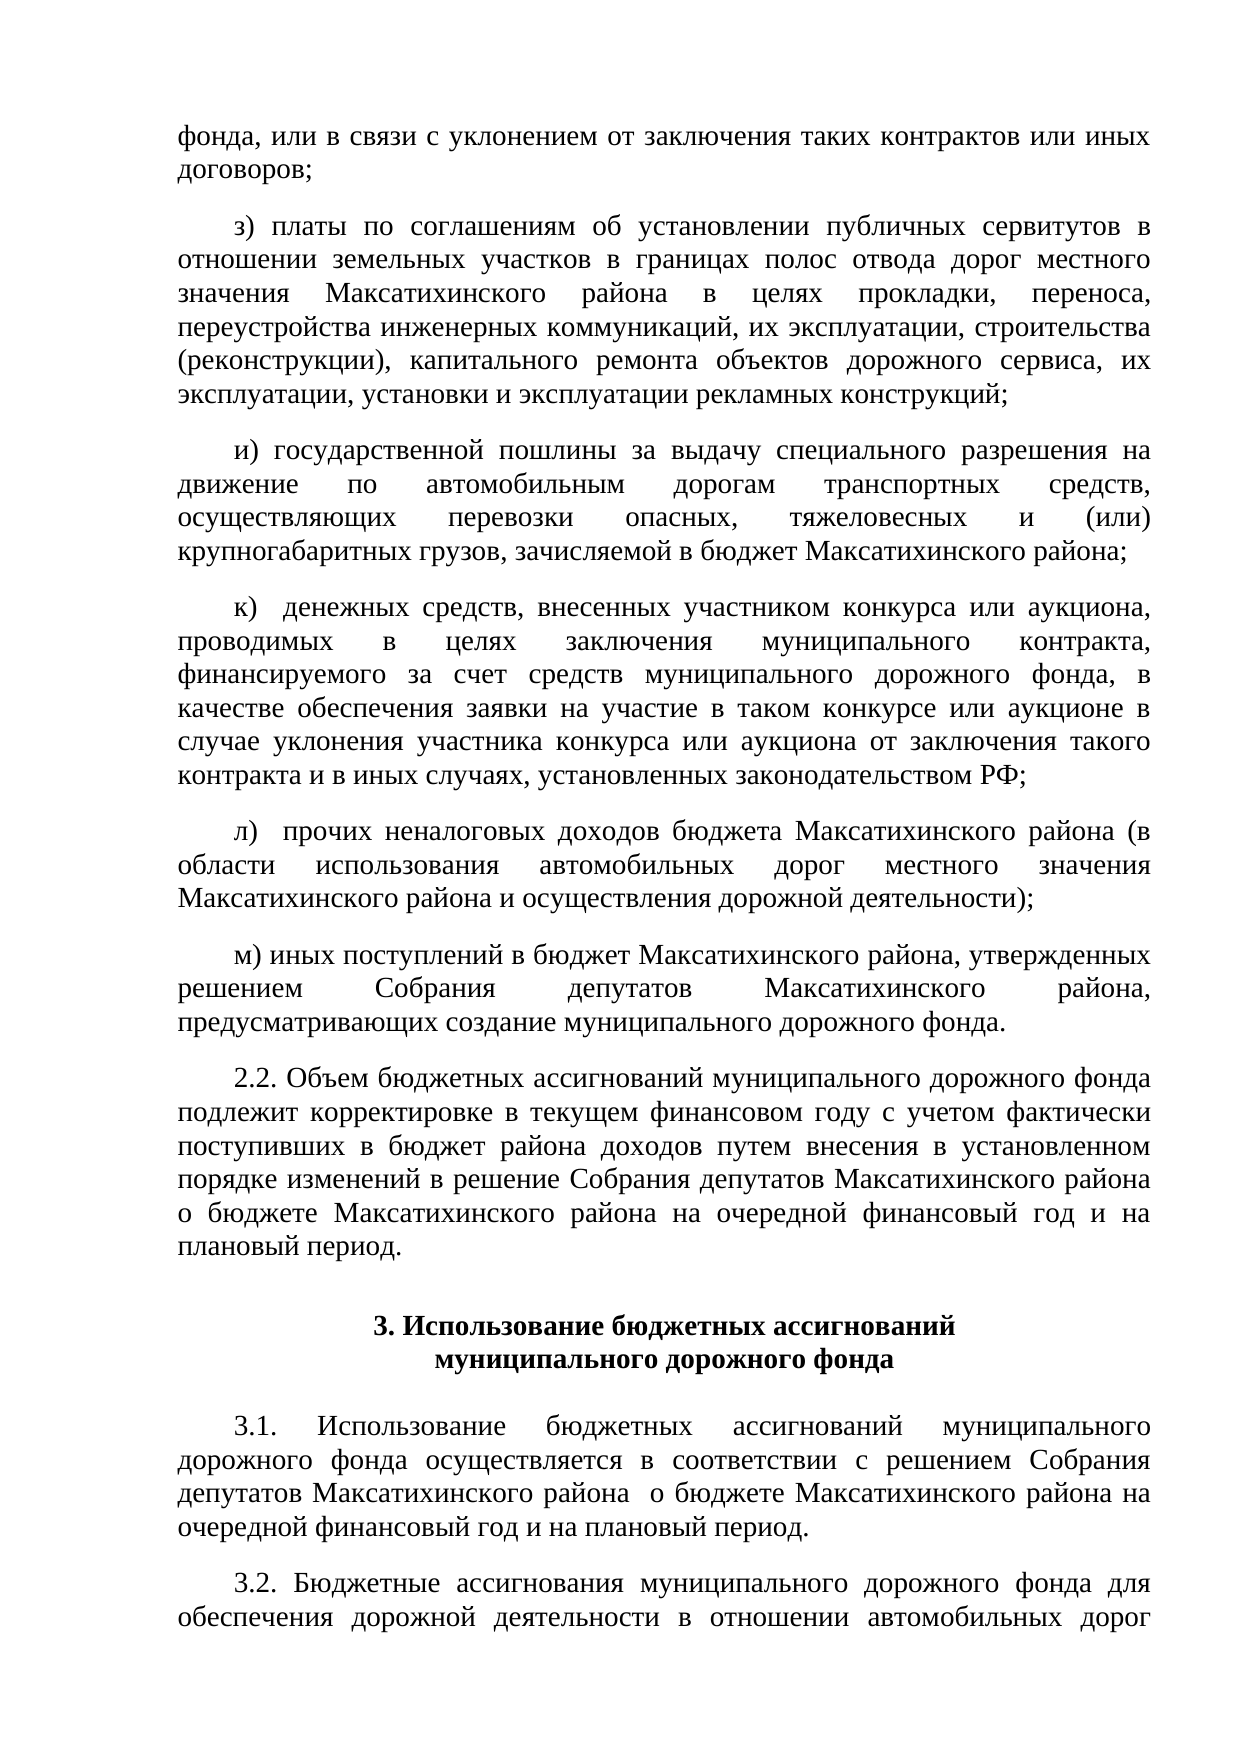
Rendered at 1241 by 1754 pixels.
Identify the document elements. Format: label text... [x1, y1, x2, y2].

text 3.1. Использование бюджетных ассигнований муниципального дорожного фонда осуществляется в соответствии с решением Собрания депутатов Максатихинского района о бюджете Максатихинского района на очередной финансовый год и на плановый период. [177, 1408, 1152, 1543]
text и) государственной пошлины за выдачу специального разрешения на движение по автомобильным дорогам транспортных средств, осуществляющих перевозки опасных, тяжеловесных и (или) крупногабаритных грузов, зачисляемой в бюджет Максатихинского района; [177, 432, 1152, 566]
text к) денежных средств, внесенных участником конкурса или аукциона, проводимых в целях заключения муниципального контракта, финансируемого за счет средств муниципального дорожного фонда, в качестве обеспечения заявки на участие в таком конкурсе или аукционе в случае уклонения участника конкурса или аукциона от заключения такого контракта и в иных случаях, установленных законодательством РФ; [177, 589, 1152, 791]
text л) прочих неналоговых доходов бюджета Максатихинского района (в области использования автомобильных дорог местного значения Максатихинского района и осуществления дорожной деятельности); [177, 813, 1152, 914]
text м) иных поступлений в бюджет Максатихинского района, утвержденных решением Собрания депутатов Максатихинского района, предусматривающих создание муниципального дорожного фонда. [177, 937, 1152, 1038]
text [177, 118, 1152, 185]
text 2.2. Объем бюджетных ассигнований муниципального дорожного фонда подлежит корректировке в текущем финансовом году с учетом фактически поступивших в бюджет района доходов путем внесения в установленном порядке изменений в решение Собрания депутатов Максатихинского района о бюджете Максатихинского района на очередной финансовый год и на плановый период. [177, 1061, 1152, 1262]
title 3. Использование бюджетных ассигнований [177, 1308, 1152, 1341]
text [177, 1566, 1152, 1633]
text з) платы по соглашениям об установлении публичных сервитутов в отношении земельных участков в границах полос отвода дорог местного значения Максатихинского района в целях прокладки, переноса, переустройства инженерных коммуникаций, их эксплуатации, строительства (реконструкции), капитального ремонта объектов дорожного сервиса, их эксплуатации, установки и эксплуатации рекламных конструкций; [177, 208, 1152, 409]
title муниципального дорожного фонда [177, 1341, 1152, 1375]
